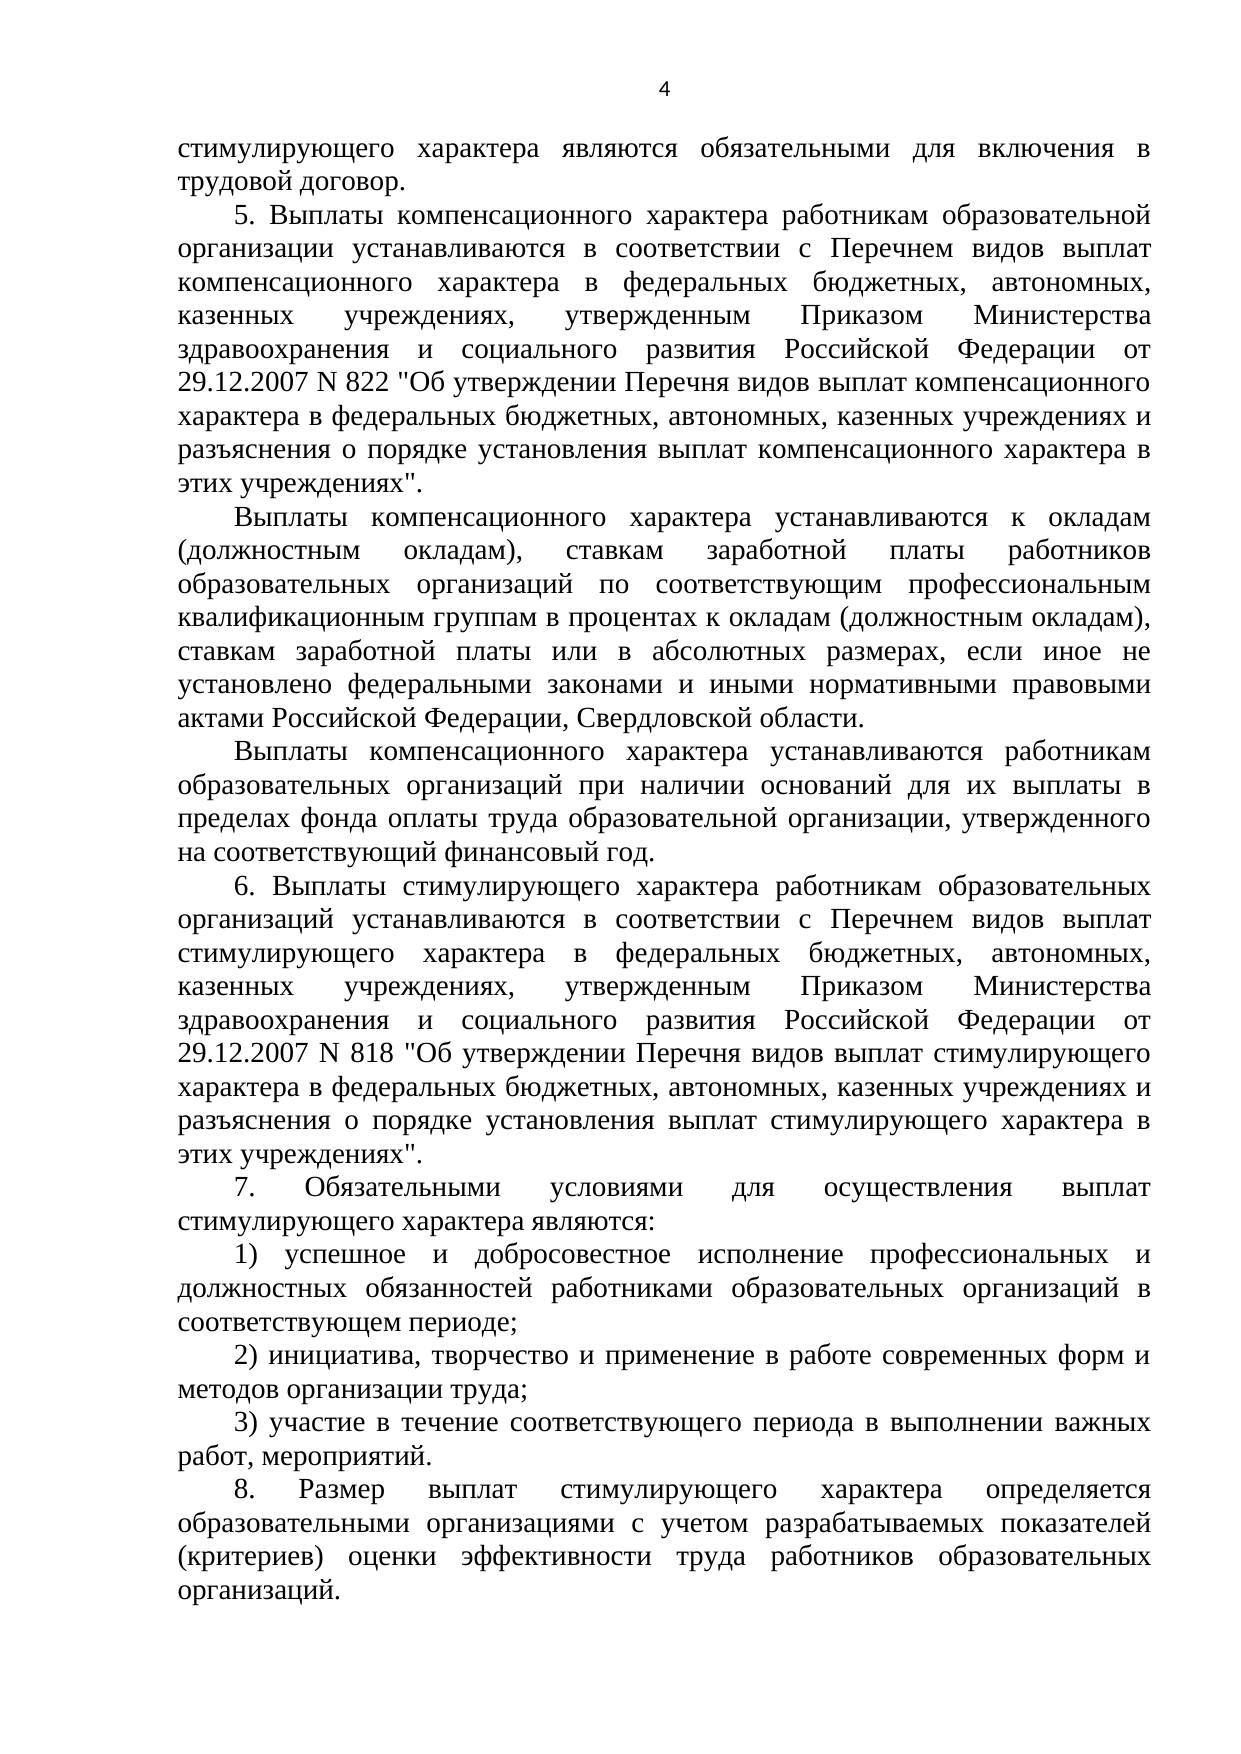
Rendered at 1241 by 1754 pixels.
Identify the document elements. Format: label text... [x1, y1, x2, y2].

text 3) участие в течение соответствующего периода в выполнении важных работ, мероприятий. [177, 1404, 1152, 1471]
text 2) инициатива, творчество и применение в работе современных форм и методов организации труда; [177, 1337, 1152, 1404]
text 7. Обязательными условиями для осуществления выплат стимулирующего характера являются: [177, 1169, 1152, 1237]
text Выплаты компенсационного характера устанавливаются к окладам (должностным окладам), ставкам заработной платы работников образовательных организаций по соответствующим профессиональным квалификационным группам в процентах к окладам (должностным окладам), ставкам заработной платы или в абсолютных размерах, если иное не установлено федеральными законами и иными нормативными правовыми актами Российской Федерации, Свердловской области. [177, 499, 1152, 733]
text 1) успешное и добросовестное исполнение профессиональных и должностных обязанностей работниками образовательных организаций в соответствующем периоде; [177, 1237, 1152, 1337]
text 6. Выплаты стимулирующего характера работникам образовательных организаций устанавливаются в соответствии с Перечнем видов выплат стимулирующего характера в федеральных бюджетных, автономных, казенных учреждениях, утвержденным Приказом Министерства здравоохранения и социального развития Российской Федерации от 29.12.2007 N 818 "Об утверждении Перечня видов выплат стимулирующего характера в федеральных бюджетных, автономных, казенных учреждениях и разъяснения о порядке установления выплат стимулирующего характера в этих учреждениях". [177, 868, 1152, 1169]
text Выплаты компенсационного характера устанавливаются работникам образовательных организаций при наличии оснований для их выплаты в пределах фонда оплаты труда образовательной организации, утвержденного на соответствующий финансовый год. [177, 733, 1152, 868]
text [177, 130, 1152, 197]
text 5. Выплаты компенсационного характера работникам образовательной организации устанавливаются в соответствии с Перечнем видов выплат компенсационного характера в федеральных бюджетных, автономных, казенных учреждениях, утвержденным Приказом Министерства здравоохранения и социального развития Российской Федерации от 29.12.2007 N 822 "Об утверждении Перечня видов выплат компенсационного характера в федеральных бюджетных, автономных, казенных учреждениях и разъяснения о порядке установления выплат компенсационного характера в этих учреждениях". [177, 197, 1152, 499]
text 8. Размер выплат стимулирующего характера определяется образовательными организациями с учетом разрабатываемых показателей (критериев) оценки эффективности труда работников образовательных организаций. [177, 1471, 1152, 1606]
